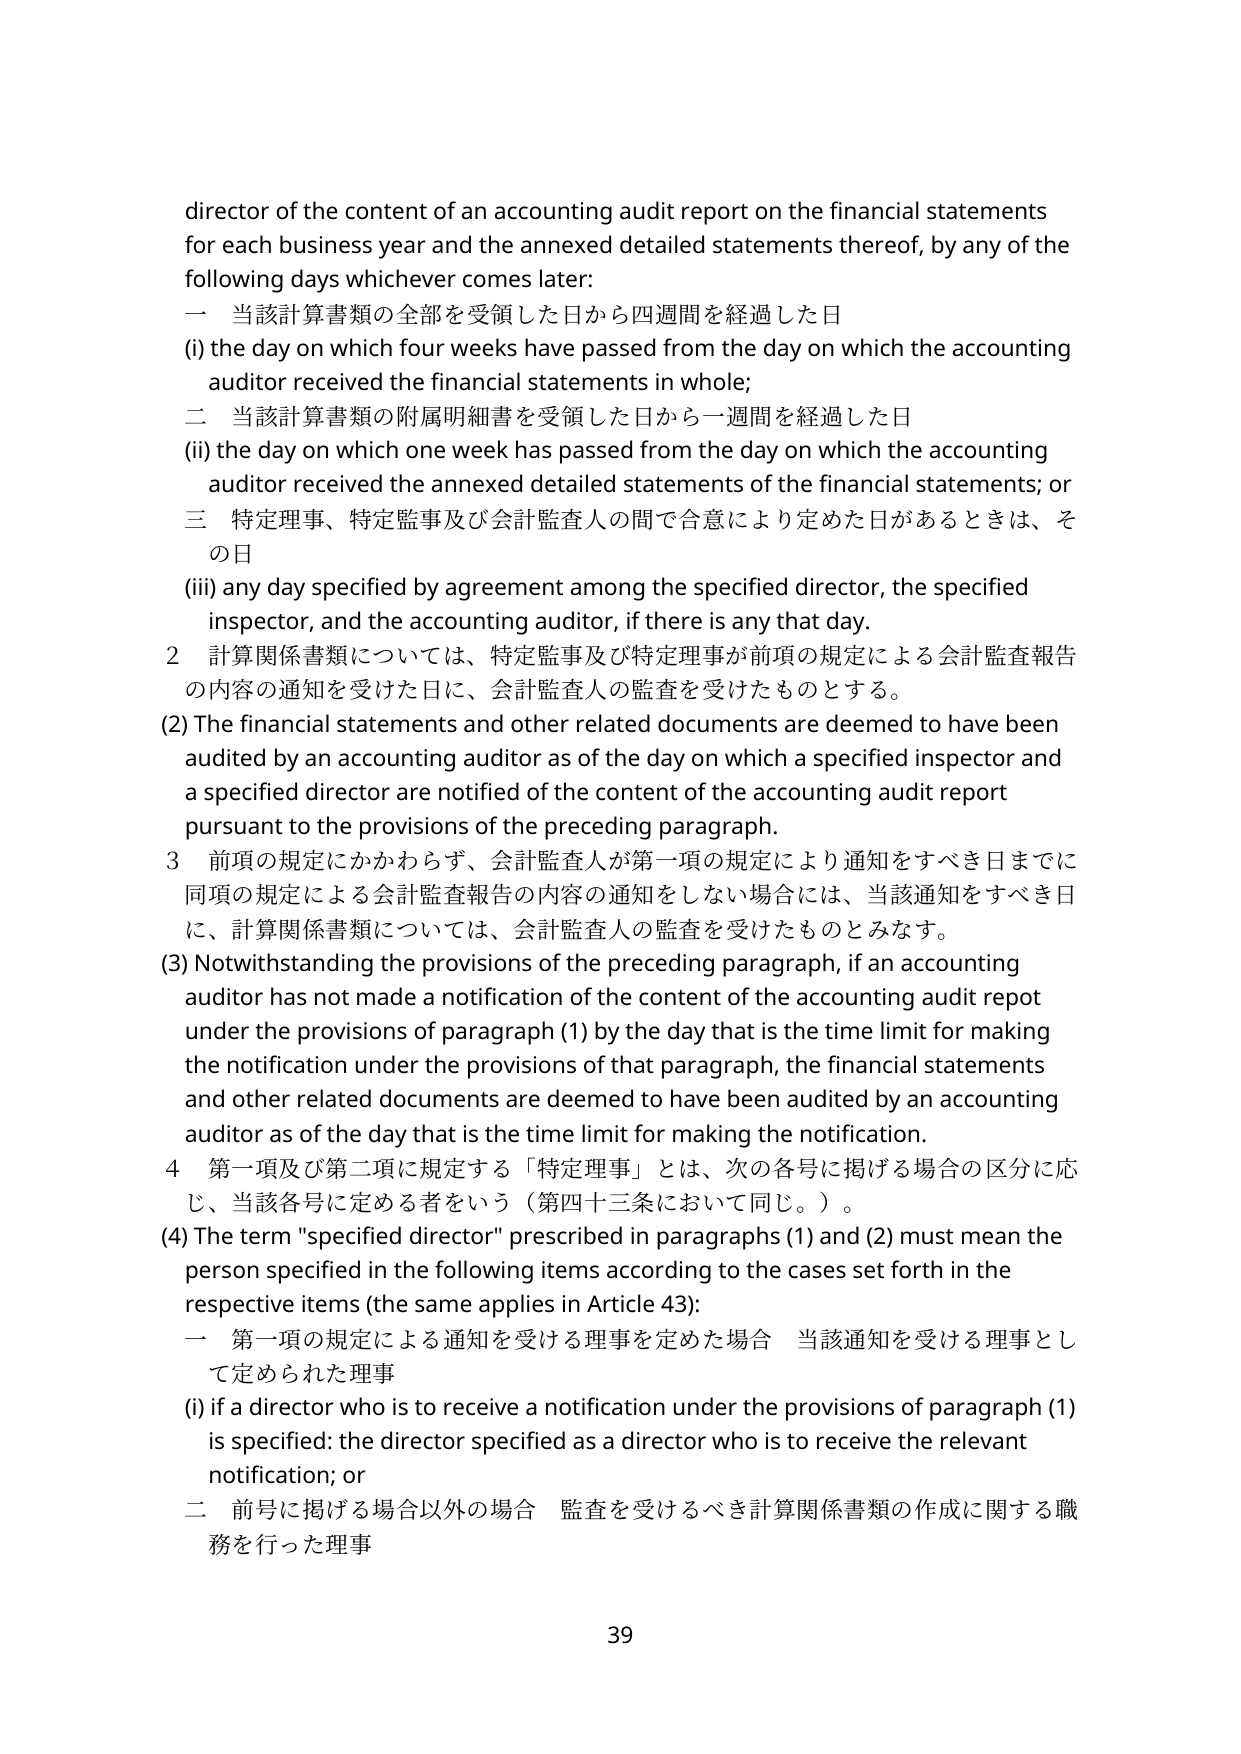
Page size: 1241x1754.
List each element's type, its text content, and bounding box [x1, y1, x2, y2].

text 二 当該計算書類の附属明細書を受領した日から一週間を経過した日 [184, 399, 1079, 433]
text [161, 194, 1079, 296]
text ４ 第一項及び第二項に規定する「特定理事」とは、次の各号に掲げる場合の区分に応じ、当該各号に定める者をいう（第四十三条において同じ。）。 [161, 1150, 1079, 1219]
text (4) The term "specified director" prescribed in paragraphs (1) and (2) must mean the person specified in the following items according to the cases set forth in the respective items (the same applies in Article 43): [161, 1219, 1079, 1321]
text (2) The financial statements and other related documents are deemed to have been audited by an accounting auditor as of the day on which a specified inspector and a specified director are notified of the content of the accounting audit report pursuant to the provisions of the preceding paragraph. [161, 706, 1079, 843]
text ３ 前項の規定にかかわらず、会計監査人が第一項の規定により通知をすべき日までに同項の規定による会計監査報告の内容の通知をしない場合には、当該通知をすべき日に、計算関係書類については、会計監査人の監査を受けたものとみなす。 [161, 843, 1079, 945]
text 三 特定理事、特定監事及び会計監査人の間で合意により定めた日があるときは、その日 [184, 501, 1079, 569]
text (i) the day on which four weeks have passed from the day on which the accounting auditor received the financial statements in whole; [184, 330, 1079, 399]
text (i) if a director who is to receive a notification under the provisions of paragraph (1) is specified: the director specified as a director who is to receive the relevant notification; or [184, 1389, 1079, 1492]
text ２ 計算関係書類については、特定監事及び特定理事が前項の規定による会計監査報告の内容の通知を受けた日に、会計監査人の監査を受けたものとする。 [161, 638, 1079, 706]
text 二 前号に掲げる場合以外の場合 監査を受けるべき計算関係書類の作成に関する職務を行った理事 [184, 1492, 1079, 1560]
text 一 当該計算書類の全部を受領した日から四週間を経過した日 [184, 296, 1079, 330]
text (3) Notwithstanding the provisions of the preceding paragraph, if an accounting auditor has not made a notification of the content of the accounting audit repot under the provisions of paragraph (1) by the day that is the time limit for making the notification under the provisions of that paragraph, the financial statements and other related documents are deemed to have been audited by an accounting auditor as of the day that is the time limit for making the notification. [161, 945, 1079, 1150]
text (iii) any day specified by agreement among the specified director, the specified inspector, and the accounting auditor, if there is any that day. [184, 569, 1079, 638]
text 一 第一項の規定による通知を受ける理事を定めた場合 当該通知を受ける理事として定められた理事 [184, 1321, 1079, 1389]
text (ii) the day on which one week has passed from the day on which the accounting auditor received the annexed detailed statements of the financial statements; or [184, 433, 1079, 501]
